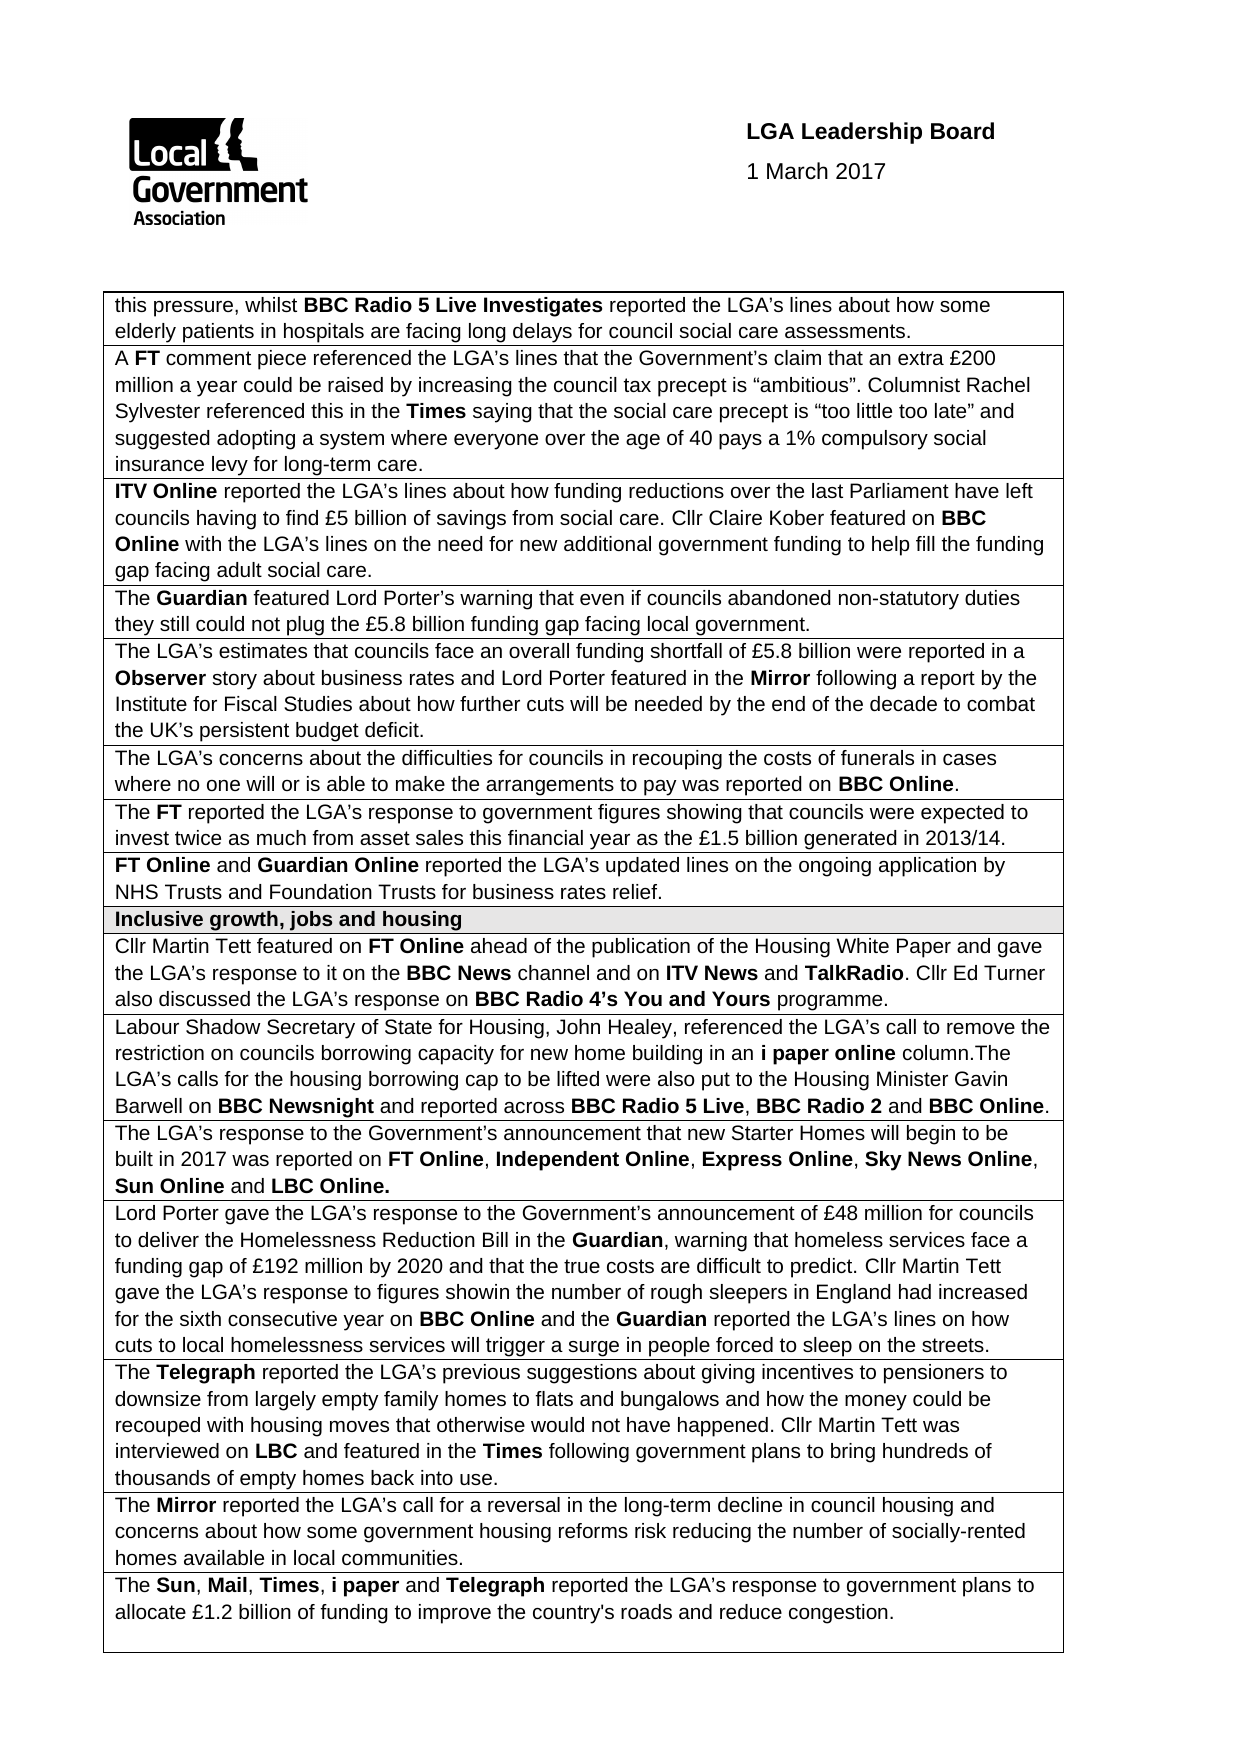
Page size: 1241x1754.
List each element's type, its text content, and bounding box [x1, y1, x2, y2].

table_cell Inclusive growth, jobs and housing [104, 907, 1063, 933]
table_cell A FT comment piece referenced the LGA’s lines that the Government’s claim that an extra £200 million a year could be raised by increasing the council tax precept is “ambitious”. Columnist Rachel Sylvester referenced this in the Times saying that the social care precept is “too little too late” and suggested adopting a system where everyone over the age of 40 pays a 1% compulsory social insurance levy for long-term care. [104, 346, 1063, 478]
table_cell Labour Shadow Secretary of State for Housing, John Healey, referenced the LGA’s call to remove the restriction on councils borrowing capacity for new home building in an i paper online column.The LGA’s calls for the housing borrowing cap to be lifted were also put to the Housing Minister Gavin Barwell on BBC Newsnight and reported across BBC Radio 5 Live, BBC Radio 2 and BBC Online. [104, 1015, 1063, 1120]
table_cell The LGA’s response to the Government’s announcement that new Starter Homes will begin to be built in 2017 was reported on FT Online, Independent Online, Express Online, Sky News Online, Sun Online and LBC Online. [104, 1121, 1063, 1200]
table_cell Lord Porter gave the LGA’s response to the Government’s announcement of £48 million for councils to deliver the Homelessness Reduction Bill in the Guardian, warning that homeless services face a funding gap of £192 million by 2020 and that the true costs are difficult to predict. Cllr Martin Tett gave the LGA’s response to figures showin the number of rough sleepers in England had increased for the sixth consecutive year on BBC Online and the Guardian reported the LGA’s lines on how cuts to local homelessness services will trigger a surge in people forced to sleep on the streets. [104, 1201, 1063, 1359]
table_cell The Mirror reported the LGA’s call for a reversal in the long-term decline in council housing and concerns about how some government housing reforms risk reducing the number of socially-rented homes available in local communities. [104, 1493, 1063, 1572]
table_cell The LGA’s estimates that councils face an overall funding shortfall of £5.8 billion were reported in a Observer story about business rates and Lord Porter featured in the Mirror following a report by the Institute for Fiscal Studies about how further cuts will be needed by the end of the decade to combat the UK’s persistent budget deficit. [104, 639, 1063, 745]
picture [129, 118, 308, 225]
table_cell Cllr Martin Tett featured on FT Online ahead of the publication of the Housing White Paper and gave the LGA’s response to it on the BBC News channel and on ITV News and TalkRadio. Cllr Ed Turner also discussed the LGA’s response on BBC Radio 4’s You and Yours programme. [104, 934, 1063, 1013]
table_cell The FT reported the LGA’s response to government figures showing that councils were expected to invest twice as much from asset sales this financial year as the £1.5 billion generated in 2013/14. [104, 800, 1063, 852]
table_cell FT Online and Guardian Online reported the LGA’s updated lines on the ongoing application by NHS Trusts and Foundation Trusts for business rates relief. [104, 853, 1063, 906]
table_cell The Guardian featured Lord Porter’s warning that even if councils abandoned non-statutory duties they still could not plug the £5.8 billion funding gap facing local government. [104, 586, 1063, 638]
table_cell The Telegraph reported the LGA’s previous suggestions about giving incentives to pensioners to downsize from largely empty family homes to flats and bungalows and how the money could be recouped with housing moves that otherwise would not have happened. Cllr Martin Tett was interviewed on LBC and featured in the Times following government plans to bring hundreds of thousands of empty homes back into use. [104, 1360, 1063, 1492]
table_cell ITV Online reported the LGA’s lines about how funding reductions over the last Parliament have left councils having to find £5 billion of savings from social care. Cllr Claire Kober featured on BBC Online with the LGA’s lines on the need for new additional government funding to help fill the funding gap facing adult social care. [104, 479, 1063, 584]
table_cell The LGA’s concerns about the difficulties for councils in recouping the costs of funerals in cases where no one will or is able to make the arrangements to pay was reported on BBC Online. [104, 746, 1063, 798]
